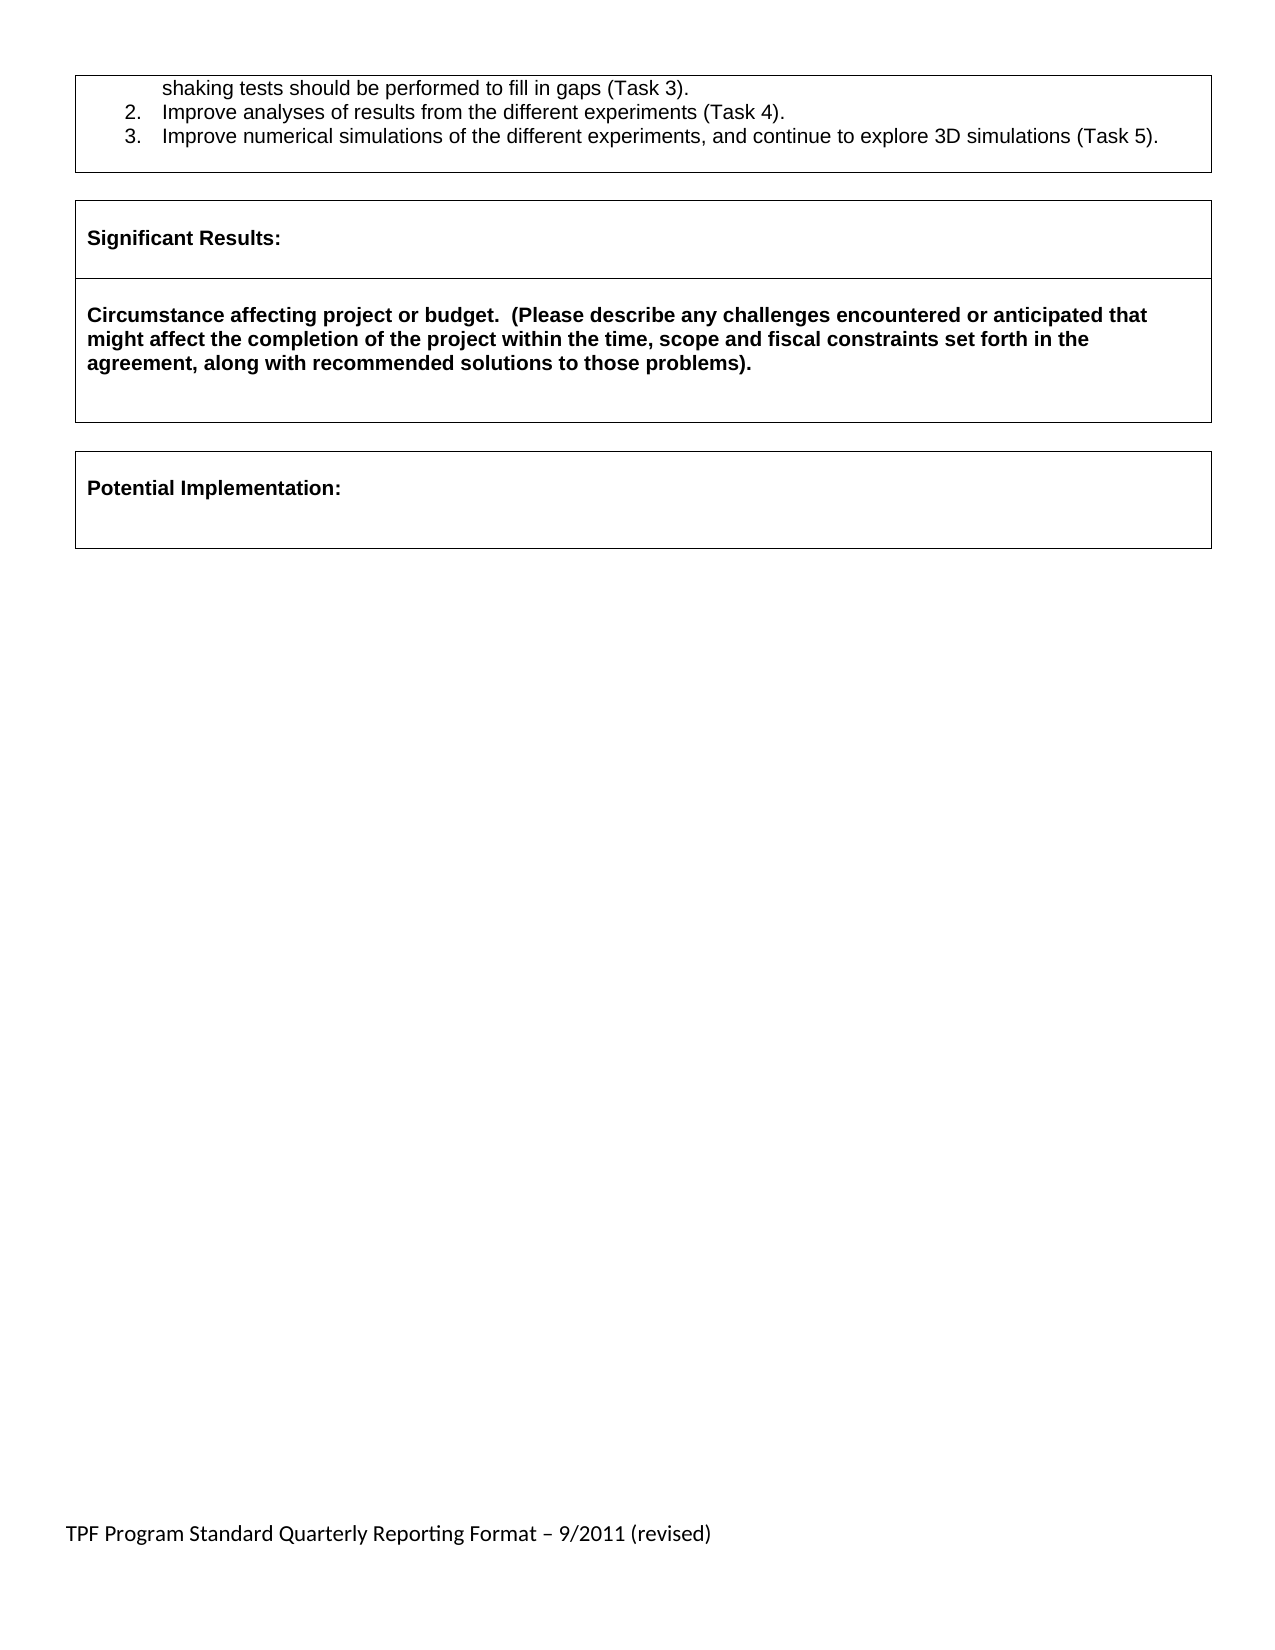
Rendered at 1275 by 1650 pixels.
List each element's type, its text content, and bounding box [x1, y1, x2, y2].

table_header Potential Implementation: [76, 452, 1211, 548]
table_header Significant Results: [76, 201, 1211, 277]
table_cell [76, 76, 1211, 172]
table_cell Circumstance affecting project or budget. (Please describe any challenges encountered or anticipated that might affect the completion of the project within the time, scope and fiscal constraints set forth in the agreement, along with recommended solutions to those problems). [76, 279, 1211, 422]
